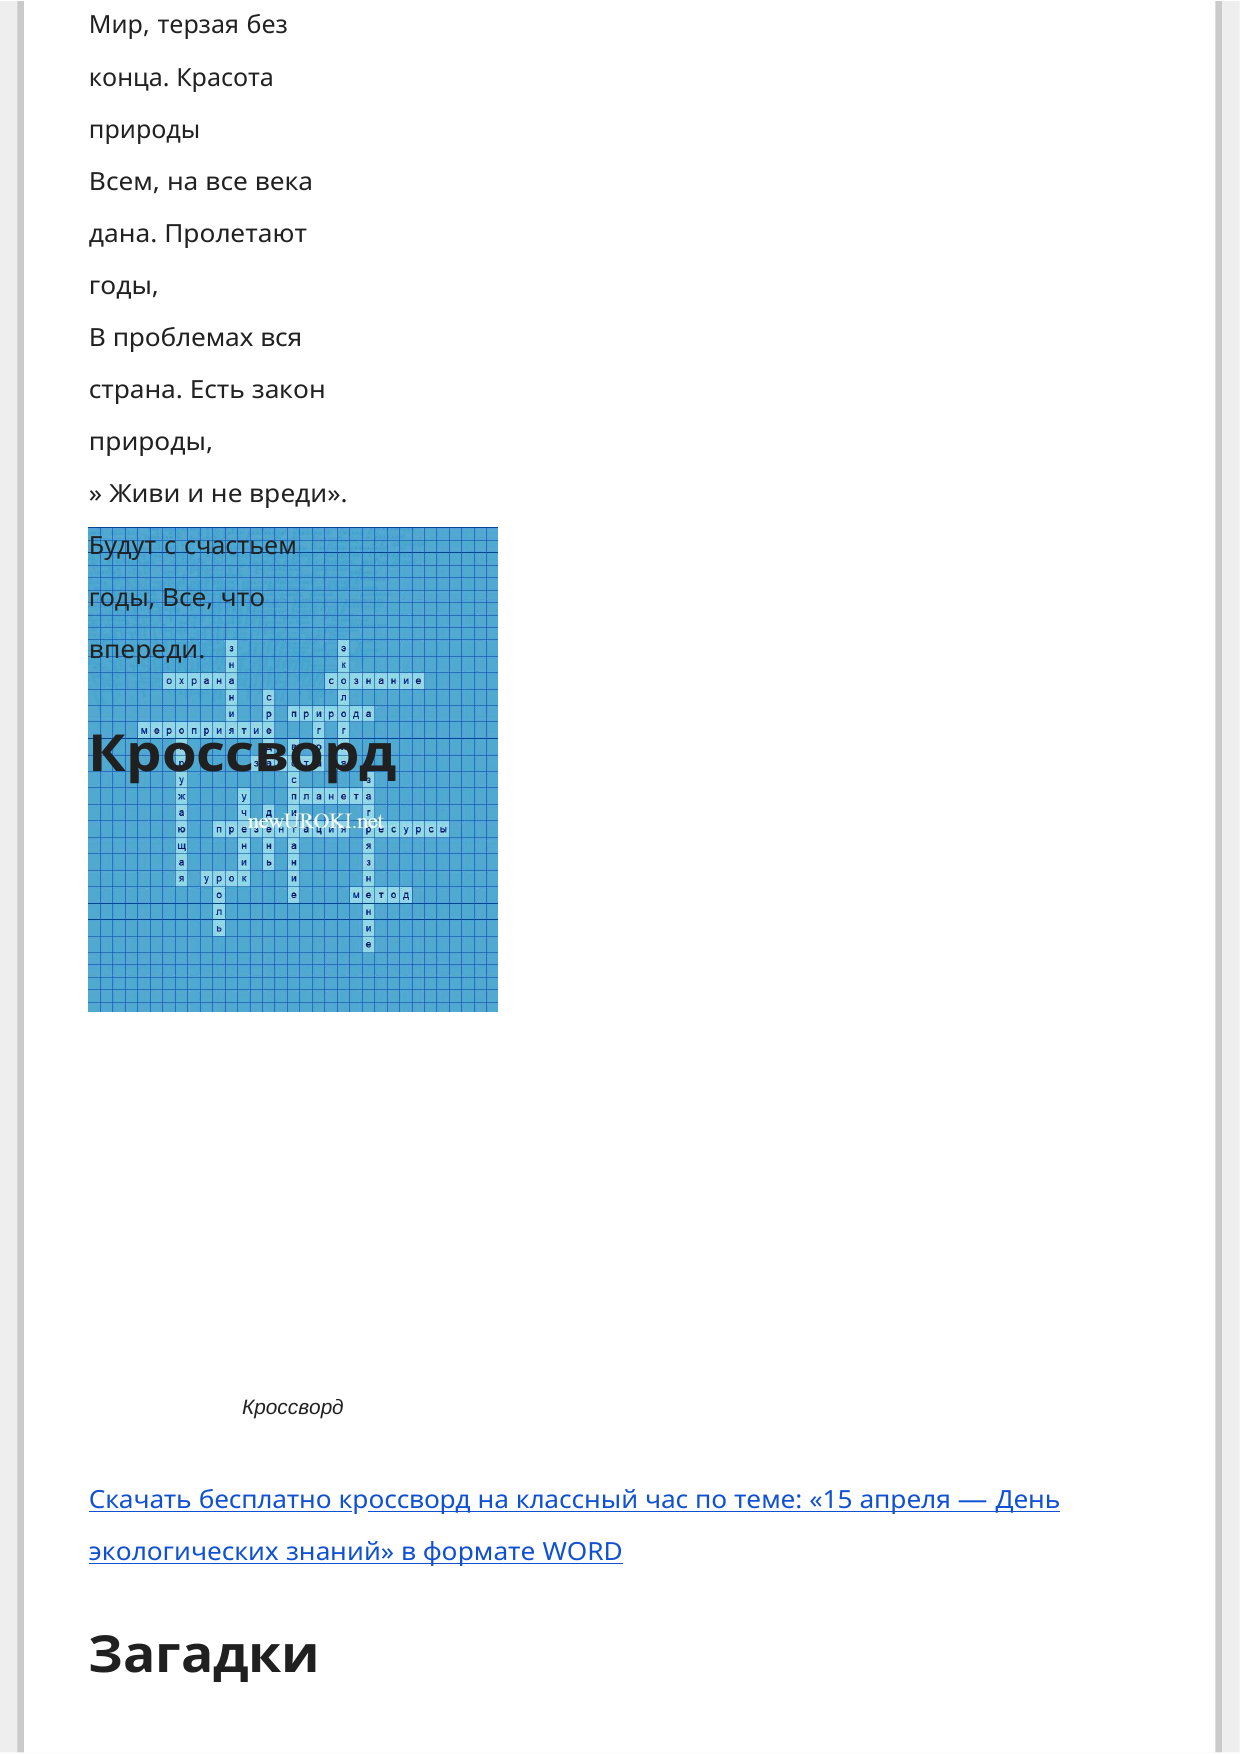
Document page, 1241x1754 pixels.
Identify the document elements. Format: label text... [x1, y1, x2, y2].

text Кроссворд [242, 1395, 1240, 1419]
subtitle Кроссворд [89, 716, 1240, 786]
text В проблемах вся страна. Есть закон природы, [89, 319, 389, 458]
subtitle Загадки [89, 1618, 1240, 1687]
picture [88, 527, 498, 1012]
text » Живи и не вреди». Будут с счастьем годы, Все, что впереди. [89, 476, 367, 666]
text Скачать бесплатно кроссворд на классный час по теме: «15 апреля — День экологических знаний» в формате WORD [89, 1482, 1153, 1568]
text Всем, на все века дана. Пролетают годы, [89, 163, 378, 302]
text Мир, терзая без конца. Красота природы [89, 7, 366, 145]
